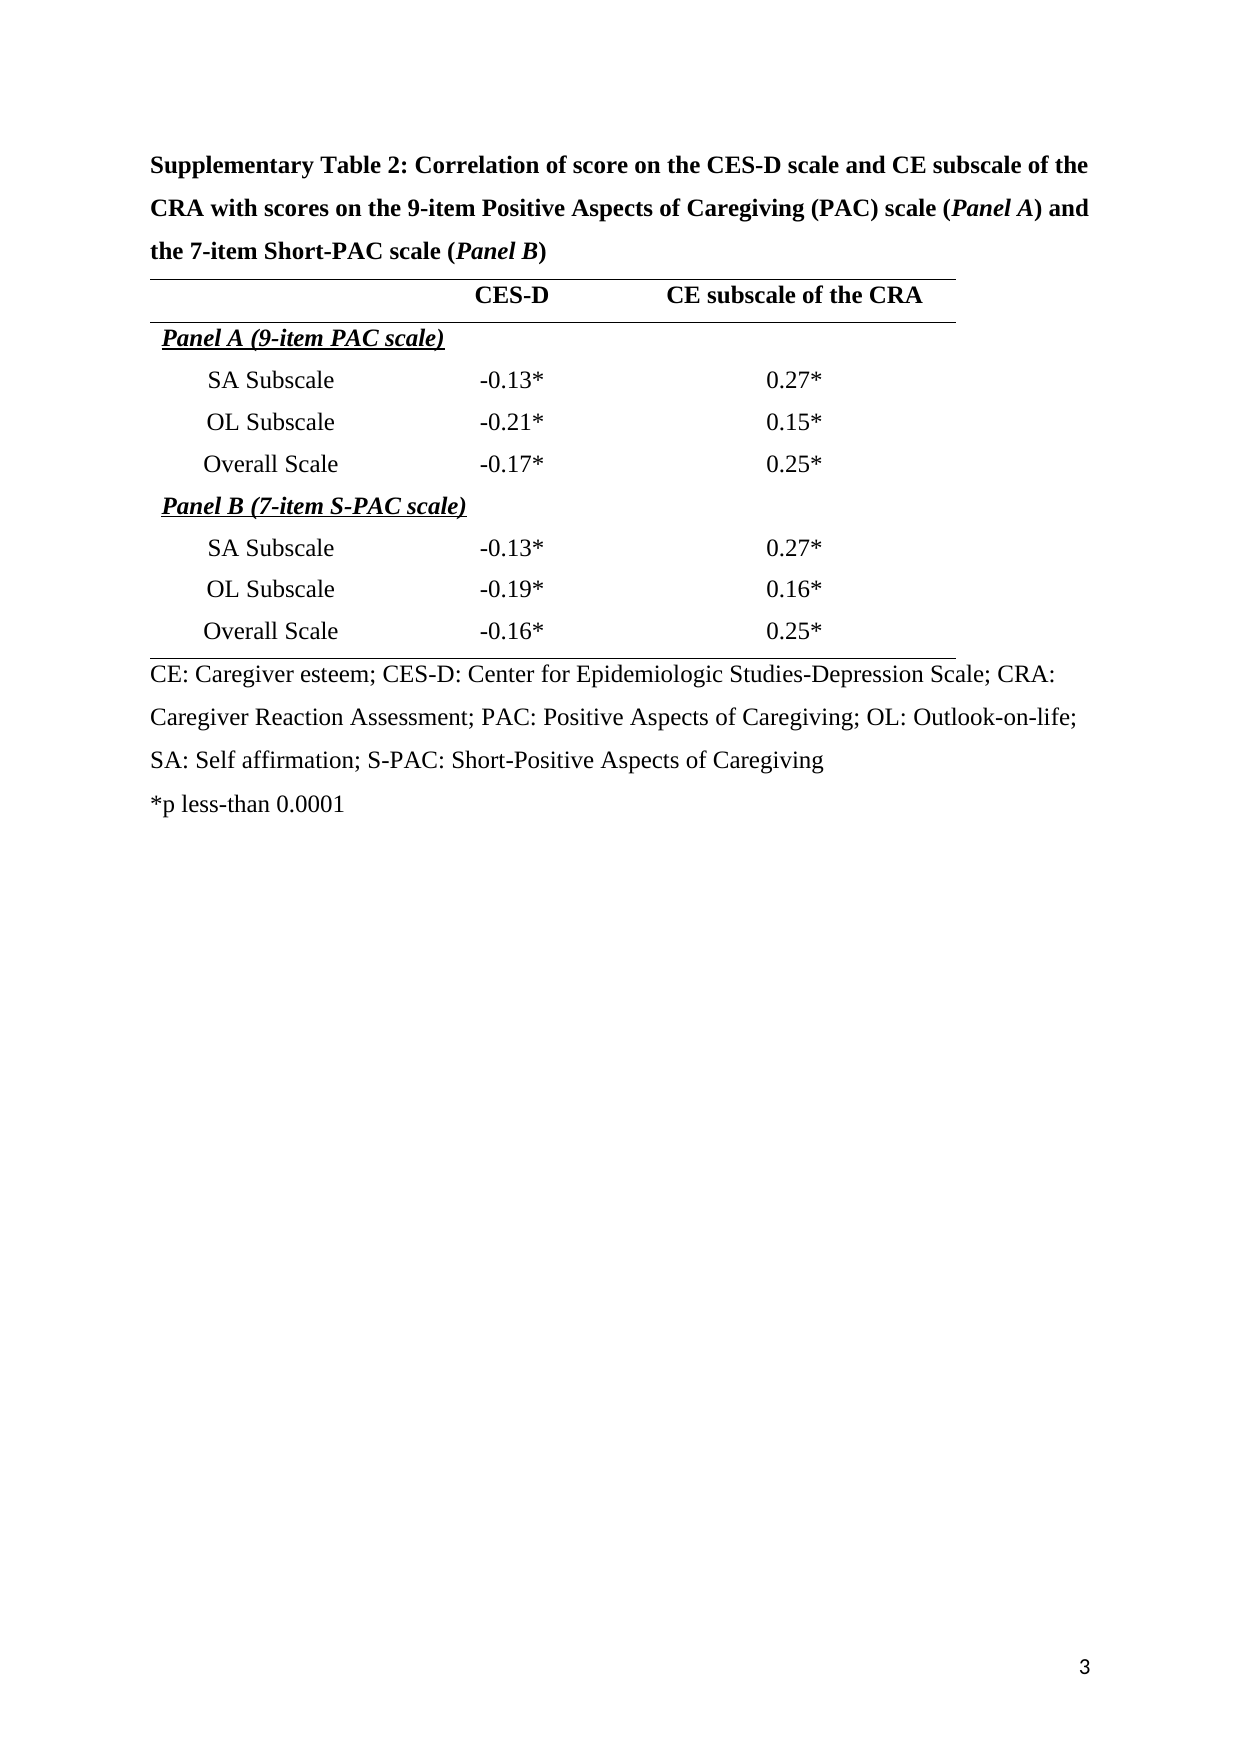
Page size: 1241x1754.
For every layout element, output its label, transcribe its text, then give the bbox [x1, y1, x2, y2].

table_cell 0.27* [633, 365, 956, 407]
table_cell -0.13* [391, 533, 632, 574]
table_cell -0.17* [391, 449, 632, 491]
table_cell OL Subscale [150, 407, 391, 449]
table_cell -0.16* [391, 616, 632, 658]
text *p less-than 0.0001 [150, 789, 1090, 817]
table_cell 0.15* [633, 407, 956, 449]
table_cell 0.27* [633, 533, 956, 574]
table_cell 0.25* [633, 449, 956, 491]
table_cell -0.19* [391, 575, 632, 616]
table_cell -0.21* [391, 407, 632, 449]
table_cell SA Subscale [150, 533, 391, 574]
table_cell Panel B (7-item S-PAC scale) [150, 491, 956, 533]
table_cell Panel A (9-item PAC scale) [150, 323, 956, 365]
table_cell 0.16* [633, 575, 956, 616]
text Supplementary Table 2: Correlation of score on the CES-D scale and CE subscale of the CRA with scores on the 9-item Positive Aspects of Caregiving (PAC) scale (Panel A) and the 7-item Short-PAC scale (Panel B) [150, 150, 1090, 265]
table_header CE subscale of the CRA [633, 280, 956, 322]
table_cell -0.13* [391, 365, 632, 407]
table_cell 0.25* [633, 616, 956, 658]
table_header [150, 280, 391, 322]
table_cell OL Subscale [150, 575, 391, 616]
table_cell SA Subscale [150, 365, 391, 407]
table_cell Overall Scale [150, 449, 391, 491]
table_cell Overall Scale [150, 616, 391, 658]
text CE: Caregiver esteem; CES-D: Center for Epidemiologic Studies-Depression Scale; CRA: Caregiver Reaction Assessment; PAC: Positive Aspects of Caregiving; OL: Outlook-on-life; SA: Self affirmation; S-PAC: Short-Positive Aspects of Caregiving [150, 659, 1090, 774]
table_header CES-D [391, 280, 632, 322]
